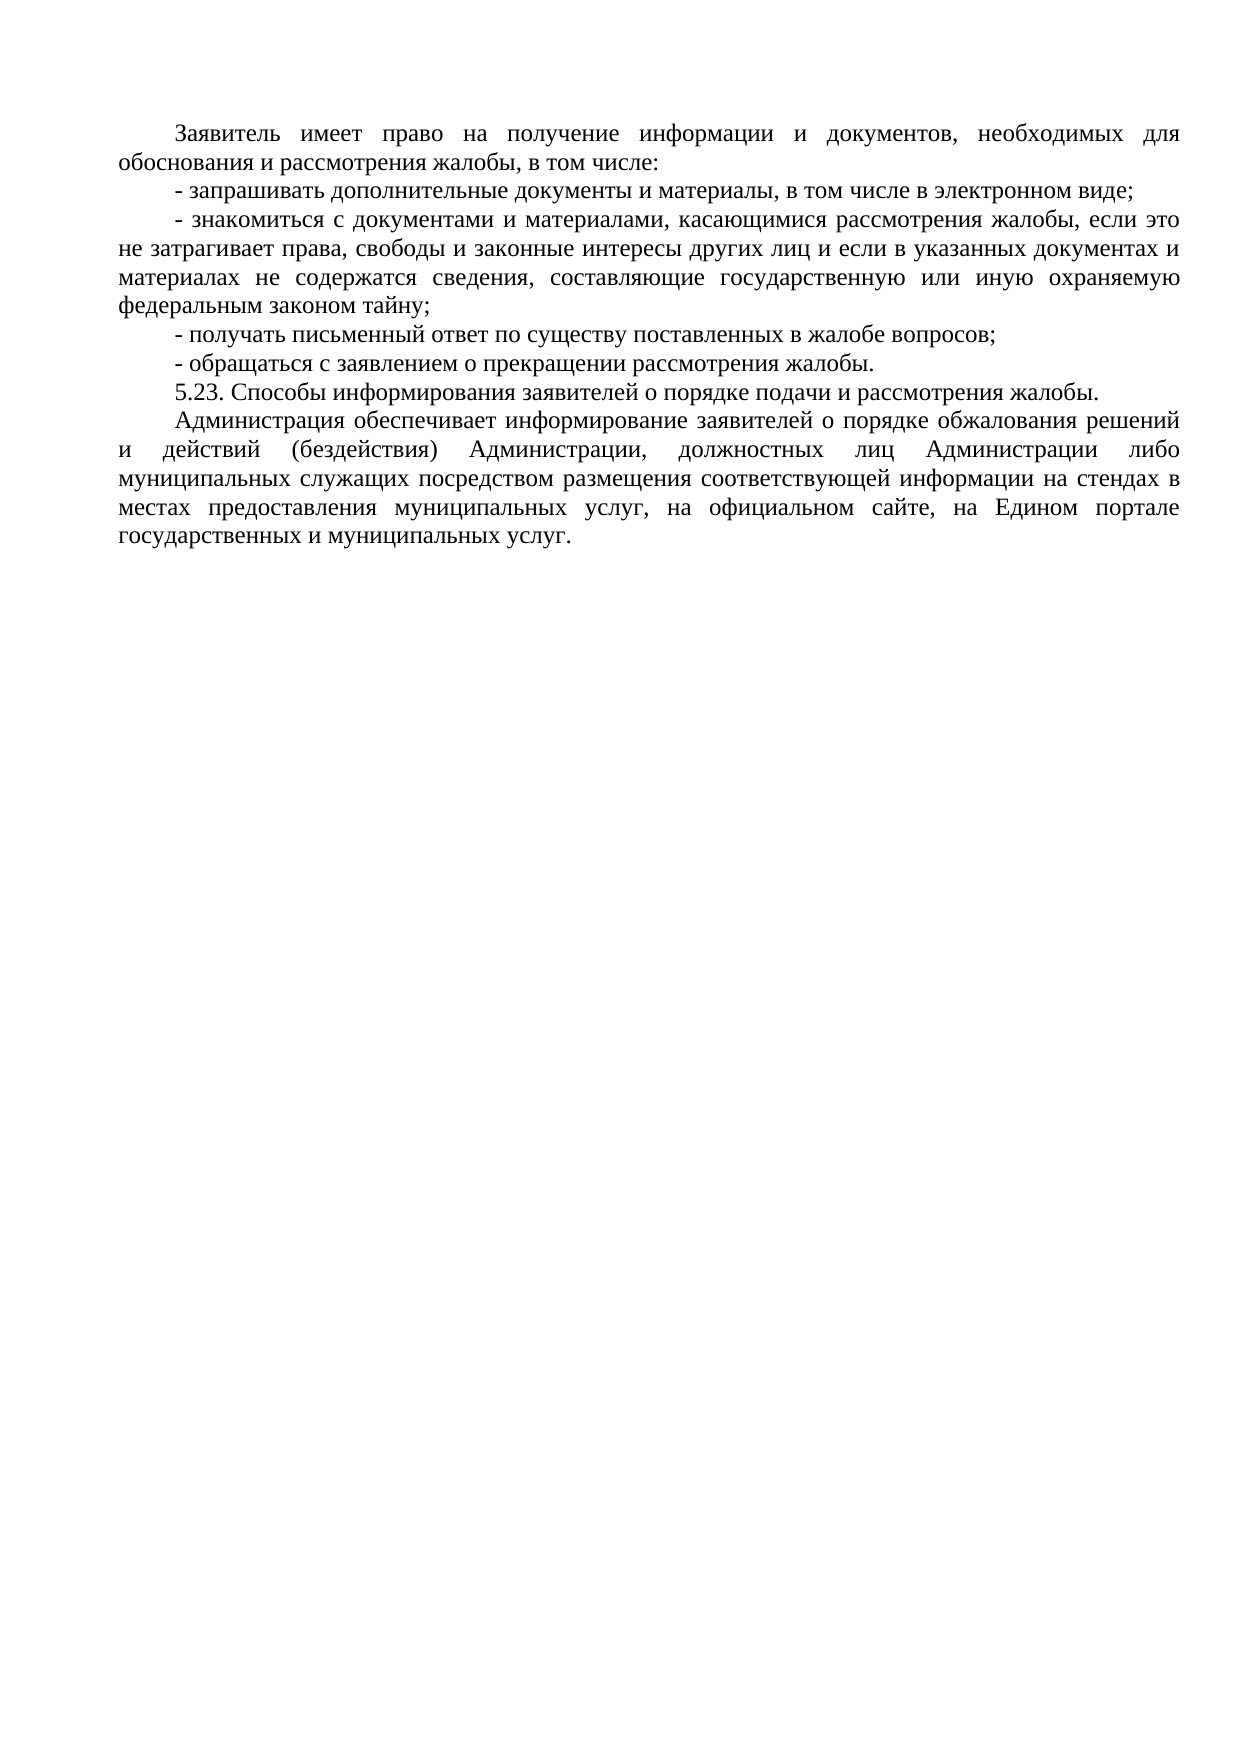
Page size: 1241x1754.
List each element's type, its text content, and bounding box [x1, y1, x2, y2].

text - обращаться с заявлением о прекращении рассмотрения жалобы. [118, 348, 1181, 377]
text 5.23. Способы информирования заявителей о порядке подачи и рассмотрения жалобы. [118, 377, 1181, 406]
text Администрация обеспечивает информирование заявителей о порядке обжалования решений и действий (бездействия) Администрации, должностных лиц Администрации либо муниципальных служащих посредством размещения соответствующей информации на стендах в местах предоставления муниципальных услуг, на официальном сайте, на Едином портале государственных и муниципальных услуг. [118, 406, 1181, 549]
text - запрашивать дополнительные документы и материалы, в том числе в электронном виде; [118, 176, 1181, 204]
text - получать письменный ответ по существу поставленных в жалобе вопросов; [118, 319, 1181, 348]
text - знакомиться с документами и материалами, касающимися рассмотрения жалобы, если это не затрагивает права, свободы и законные интересы других лиц и если в указанных документах и материалах не содержатся сведения, составляющие государственную или иную охраняемую федеральным законом тайну; [118, 204, 1181, 319]
text Заявитель имеет право на получение информации и документов, необходимых для обоснования и рассмотрения жалобы, в том числе: [118, 118, 1181, 176]
